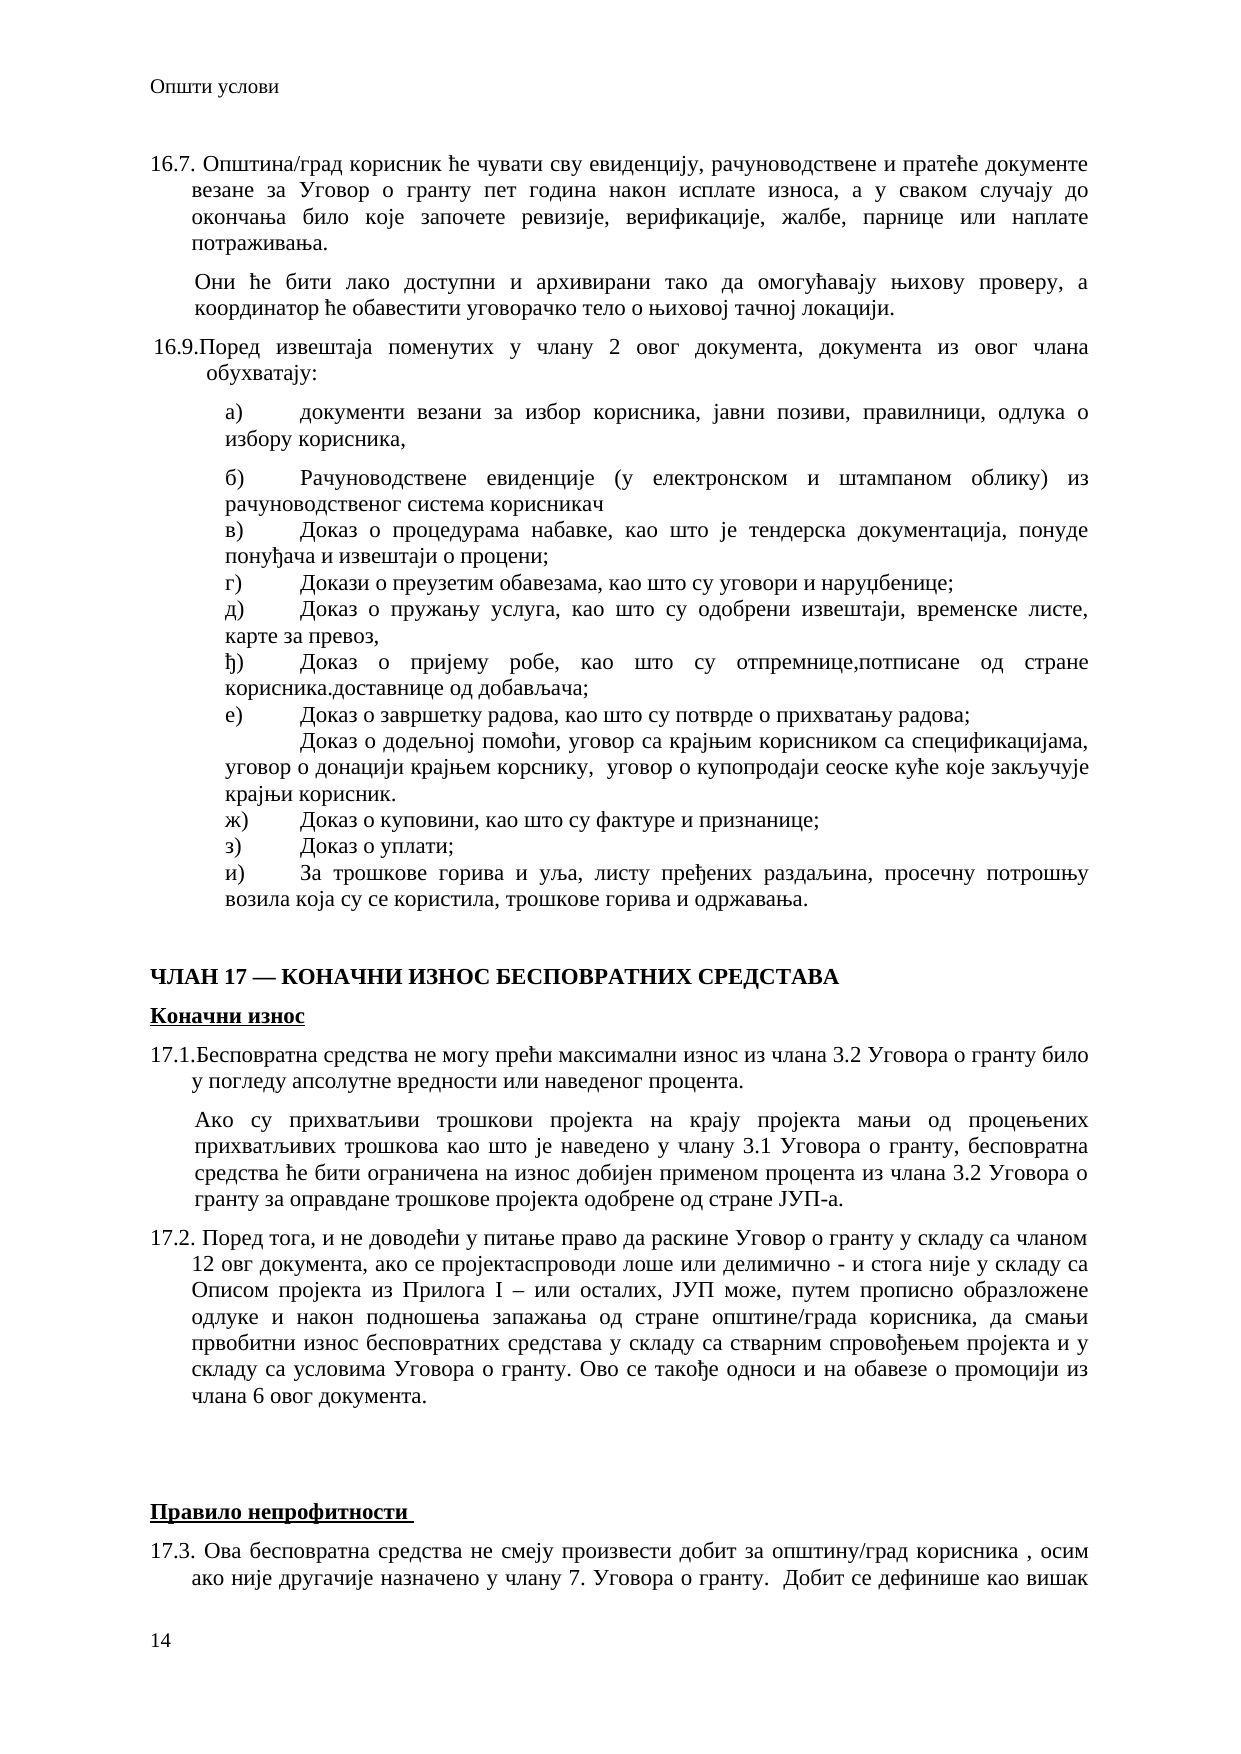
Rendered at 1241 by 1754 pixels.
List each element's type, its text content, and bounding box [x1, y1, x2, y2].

text 17.1.Бесповратна средства не могу прећи максимални износ из члана 3.2 Уговора о гранту било у погледу апсолутне вредности или наведеног процента. [150, 1041, 1090, 1093]
list Доказ о додељној помоћи, уговор са крајњим корисником са спецификацијама, уговор о донацији крајњем корснику, уговор о купопродаји сеоске куће које закључује крајњи корисник. [225, 727, 1090, 806]
text Правило непрофитности [150, 1498, 1090, 1525]
text ЧЛАН 17 — КОНАЧНИ ИЗНОС БЕСПОВРАТНИХ СРЕДСТАВА [150, 963, 1090, 989]
list и) За трошкове горива и уља, листу пређених раздаљина, просечну потрошњу возила која су се користила, трошкове горива и одржавања. [225, 859, 1090, 912]
text 17.2. Поред тога, и не доводећи у питање право да раскине Уговор о гранту у складу са чланом 12 овг документа, ако се пројектаспроводи лоше или делимично - и стога није у складу са Описом пројекта из Прилога I – или осталих, ЈУП може, путем прописно образложене одлуке и након подношења запажања од стране општине/града корисника, да смањи првобитни износ бесповратних средстава у складу са стварним спровођењем пројекта и у складу са условима Уговора о гранту. Ово се такође односи и на обавезе о промоцији из члана 6 овог документа. [150, 1224, 1090, 1408]
text Ако су прихватљиви трошкови пројекта на крају пројекта мањи од процењених прихватљивих трошкова као што је наведено у члану 3.1 Уговора о гранту, бесповратна средства ће бити ограничена на износ добијен применом процента из члана 3.2 Уговора о гранту за оправдане трошкове пројекта одобрене од стране ЈУП-а. [194, 1106, 1090, 1211]
text Коначни износ [150, 1002, 1090, 1028]
text 16.9.Поред извештаја поменутих у члану 2 овог документа, документа из овог члана обухватају: [153, 333, 1090, 386]
text 16.7. Општина/град корисник ће чувати сву евиденцију, рачуноводствене и пратеће документе везане за Уговор о гранту пет година након исплате износа, а у сваком случају до окончања било које започете ревизије, верификације, жалбе, парнице или наплате потраживања. [150, 150, 1090, 255]
list з) Доказ о уплати; [225, 832, 1090, 859]
text а) документи везани за избор корисника, јавни позиви, правилници, одлука о избору корисника, [225, 398, 1090, 451]
list в) Доказ о процедурама набавке, као што је тендерска документација, понуде понуђача и извештаји о процени; [225, 516, 1090, 569]
list ж) Доказ о куповини, као што су фактуре и признанице; [225, 806, 1090, 832]
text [150, 1537, 1090, 1590]
list е) Доказ о завршетку радова, као што су потврде о прихватању радова; [225, 701, 1090, 727]
list б) Рачуноводствене евиденције (у електронском и штампаном облику) из рачуноводственог система корисникач [225, 463, 1090, 516]
list г) Докази о преузетим обавезама, као што су уговори и наруџбенице; [225, 569, 1090, 595]
list д) Доказ о пружању услуга, као што су одобрени извештаји, временске листе, карте за превоз, [225, 595, 1090, 648]
text Они ће бити лако доступни и архивирани тако да омогућавају њихову проверу, а координатор ће обавестити уговорачко тело о њиховој тачној локацији. [194, 268, 1090, 321]
list ђ) Доказ о пријему робе, као што су отпремнице,потписане од стране корисника.доставнице од добављача; [225, 648, 1090, 701]
